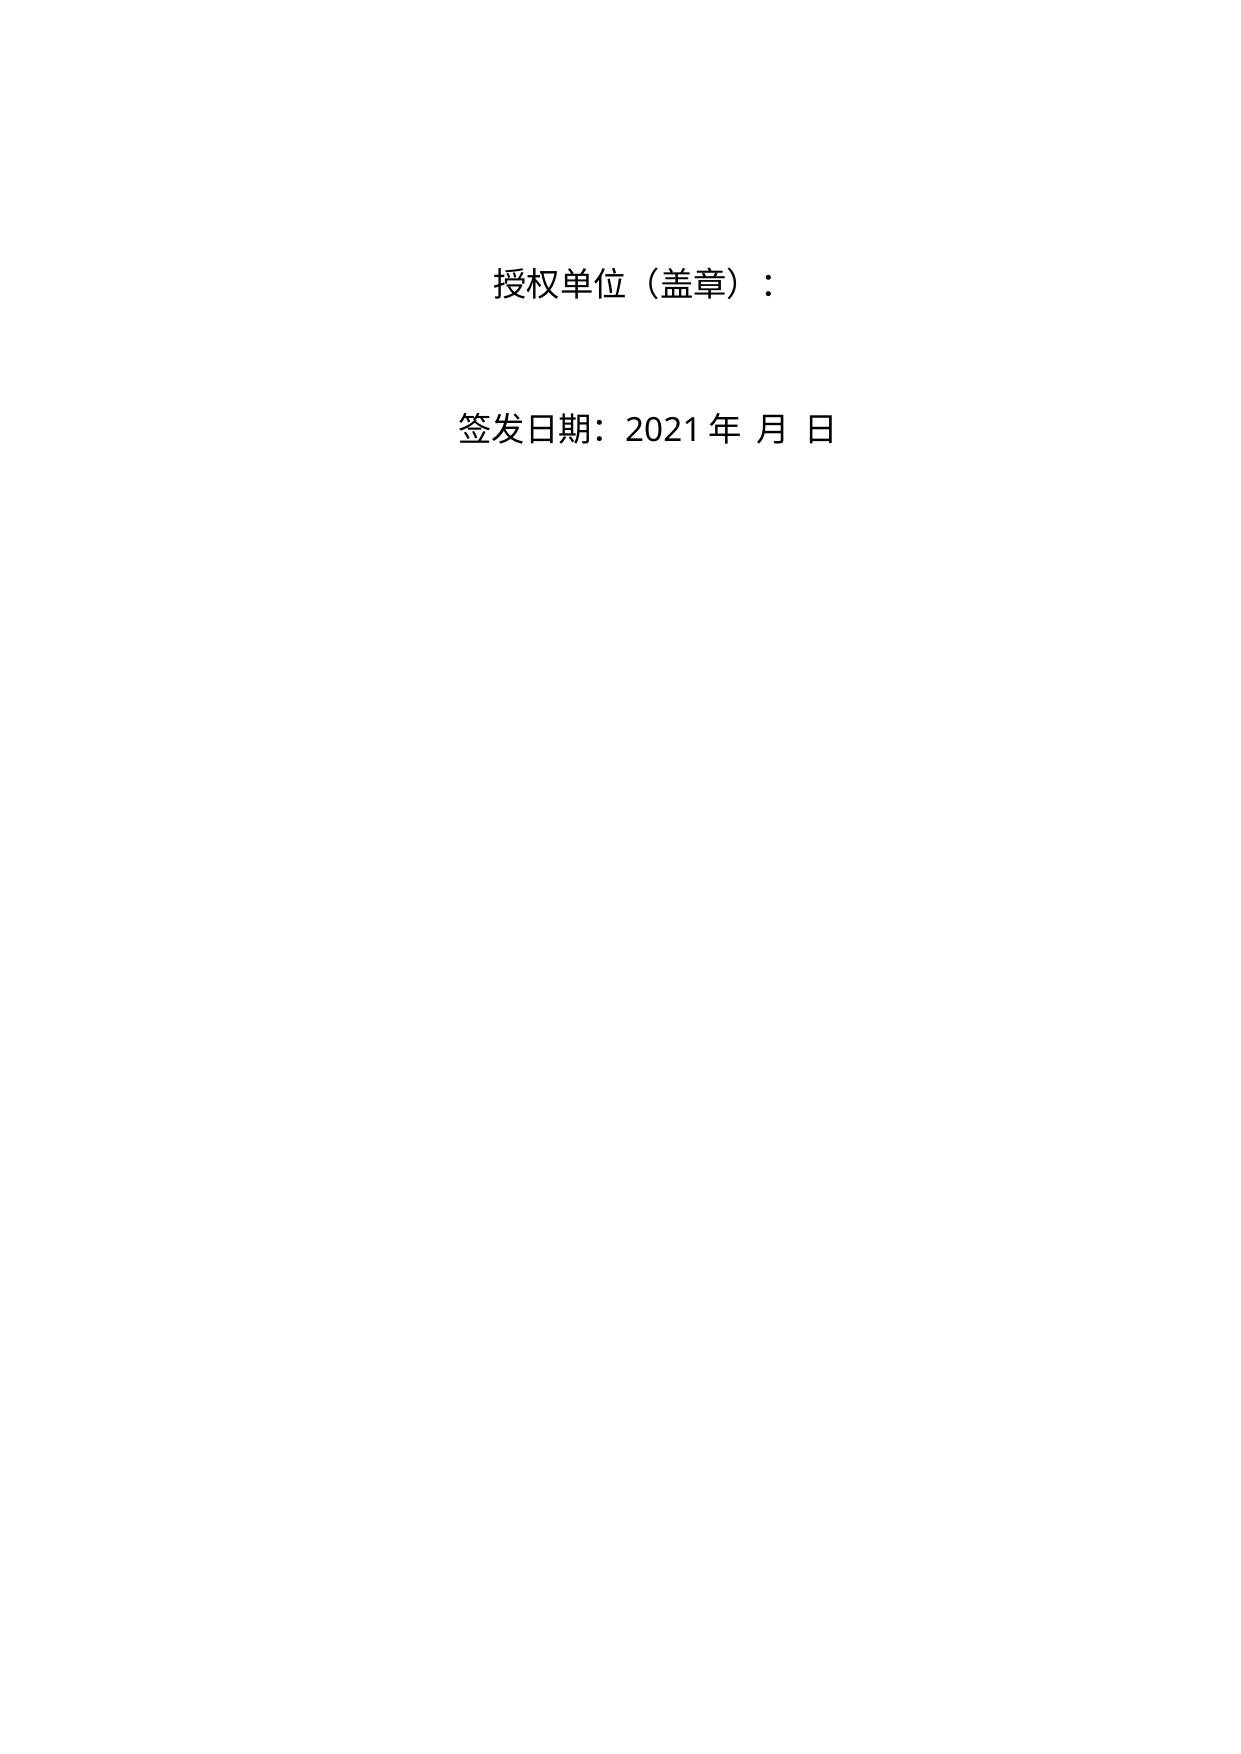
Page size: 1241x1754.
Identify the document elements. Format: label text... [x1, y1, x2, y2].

text 授权单位（盖章）： [187, 250, 986, 315]
text 签发日期：2021年 月 日 [187, 394, 919, 459]
